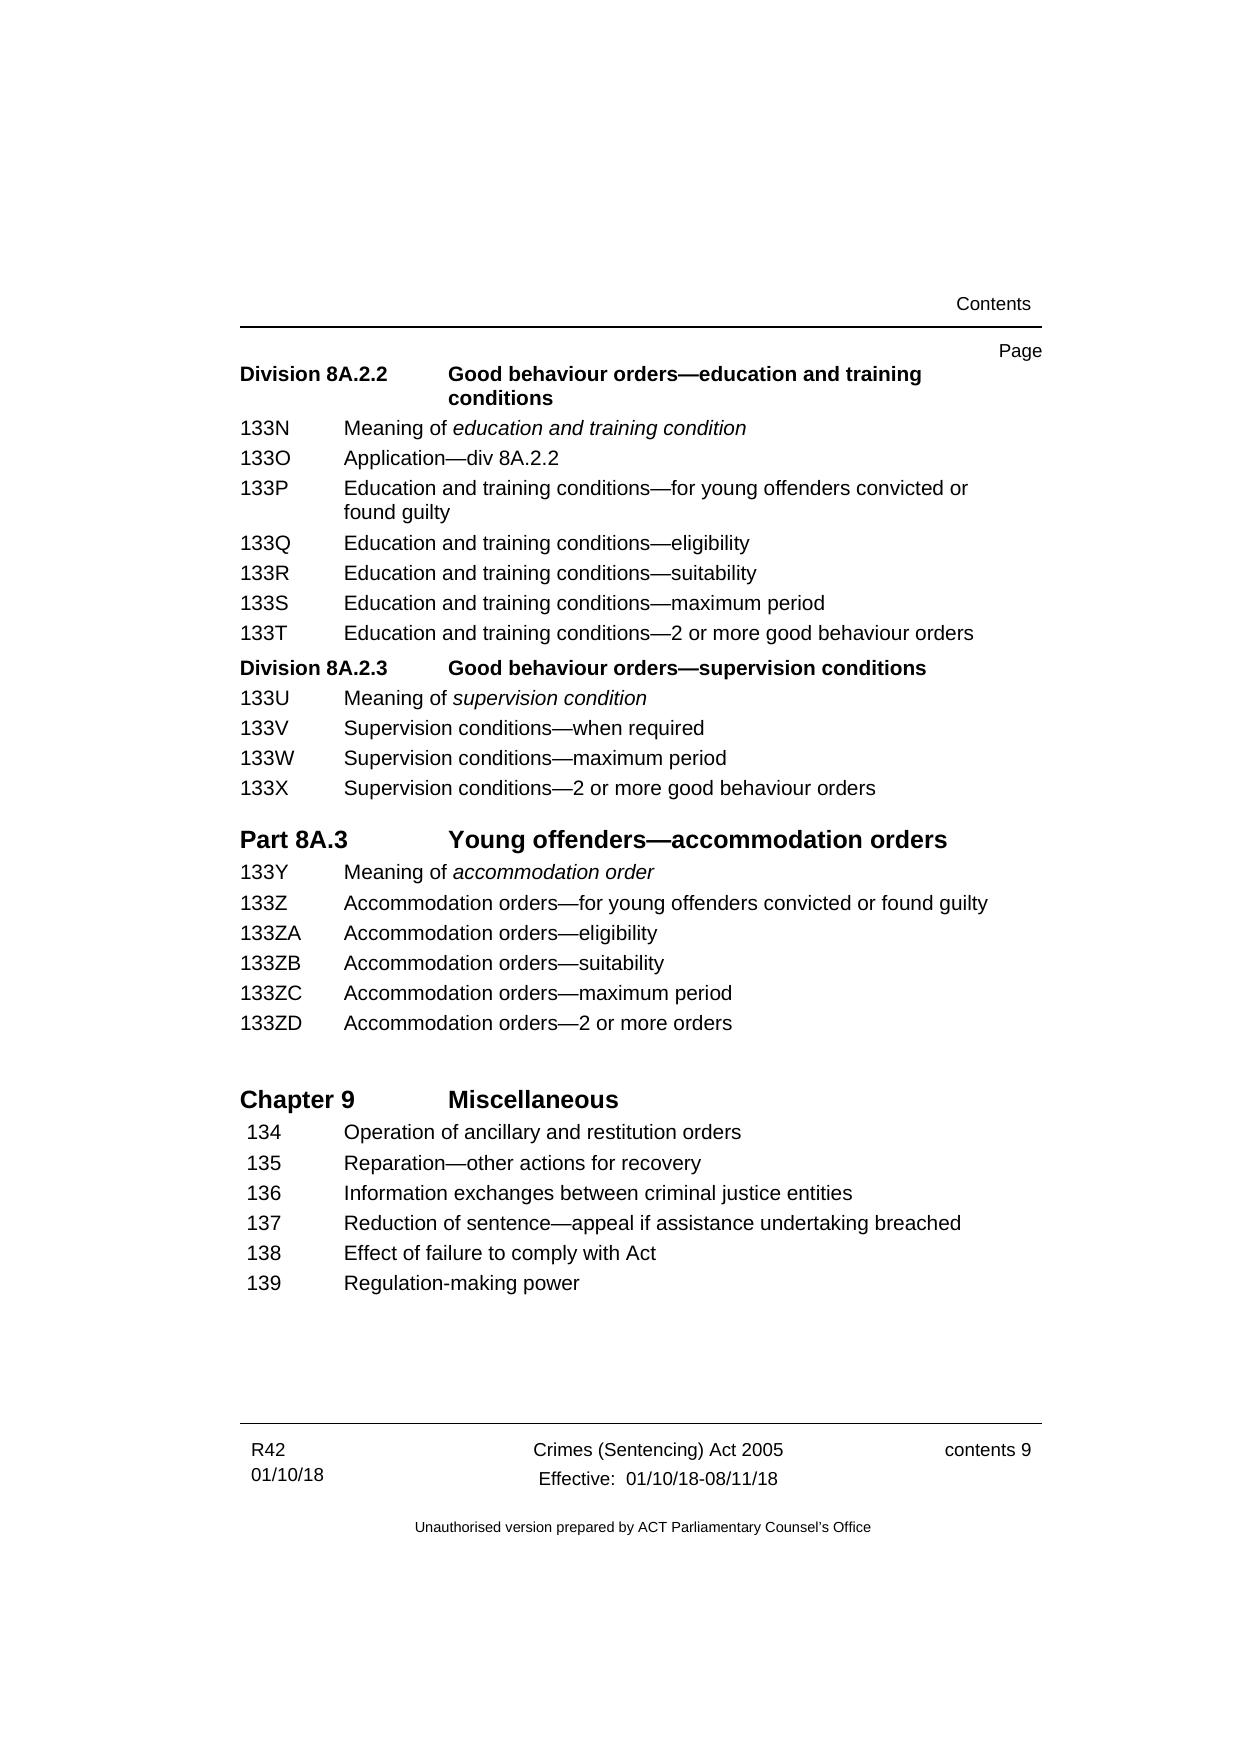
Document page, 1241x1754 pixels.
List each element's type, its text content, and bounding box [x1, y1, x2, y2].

text Chapter 9 Miscellaneous 139 [239, 1085, 996, 1114]
text Division 8A.2.2 Good behaviour orders—education and training conditions 130 [239, 362, 996, 409]
text 134 Operation of ancillary and restitution orders 139 [239, 1120, 996, 1144]
text 137 Reduction of sentence—appeal if assistance undertaking breached 142 [239, 1211, 996, 1235]
text 133P Education and training conditions—for young offenders convicted or found guilty 130 [239, 476, 996, 524]
text 133V Supervision conditions—when required 134 [239, 716, 996, 740]
text 133W Supervision conditions—maximum period 134 [239, 746, 996, 770]
text 133Q Education and training conditions—eligibility 131 [239, 530, 996, 554]
text 135 Reparation—other actions for recovery 140 [239, 1150, 996, 1174]
text 133ZC Accommodation orders—maximum period 138 [239, 981, 996, 1005]
text 133O Application—div 8A.2.2 130 [239, 446, 996, 470]
text 133ZA Accommodation orders—eligibility 136 [239, 921, 996, 944]
text 133S Education and training conditions—maximum period 132 [239, 591, 996, 615]
text 136 Information exchanges between criminal justice entities 141 [239, 1181, 996, 1204]
text 133T Education and training conditions—2 or more good behaviour orders 133 [239, 621, 996, 645]
text 133Y Meaning of accommodation order 136 [239, 860, 996, 884]
text 133U Meaning of supervision condition 133 [239, 686, 996, 709]
text 133R Education and training conditions—suitability 131 [239, 561, 996, 584]
text 138 Effect of failure to comply with Act 142 [239, 1241, 996, 1265]
text 133ZD Accommodation orders—2 or more orders 138 [239, 1011, 996, 1035]
text 133ZB Accommodation orders—suitability 137 [239, 951, 996, 975]
text 133N Meaning of education and training condition 130 [239, 416, 996, 440]
text 133X Supervision conditions—2 or more good behaviour orders 134 [239, 776, 996, 800]
text 139 Regulation-making power 143 [239, 1271, 996, 1295]
text 133Z Accommodation orders—for young offenders convicted or found guilty 136 [239, 890, 996, 914]
text Division 8A.2.3 Good behaviour orders—supervision conditions 133 [239, 655, 996, 679]
text Part 8A.3 Young offenders—accommodation orders 136 [239, 825, 996, 854]
